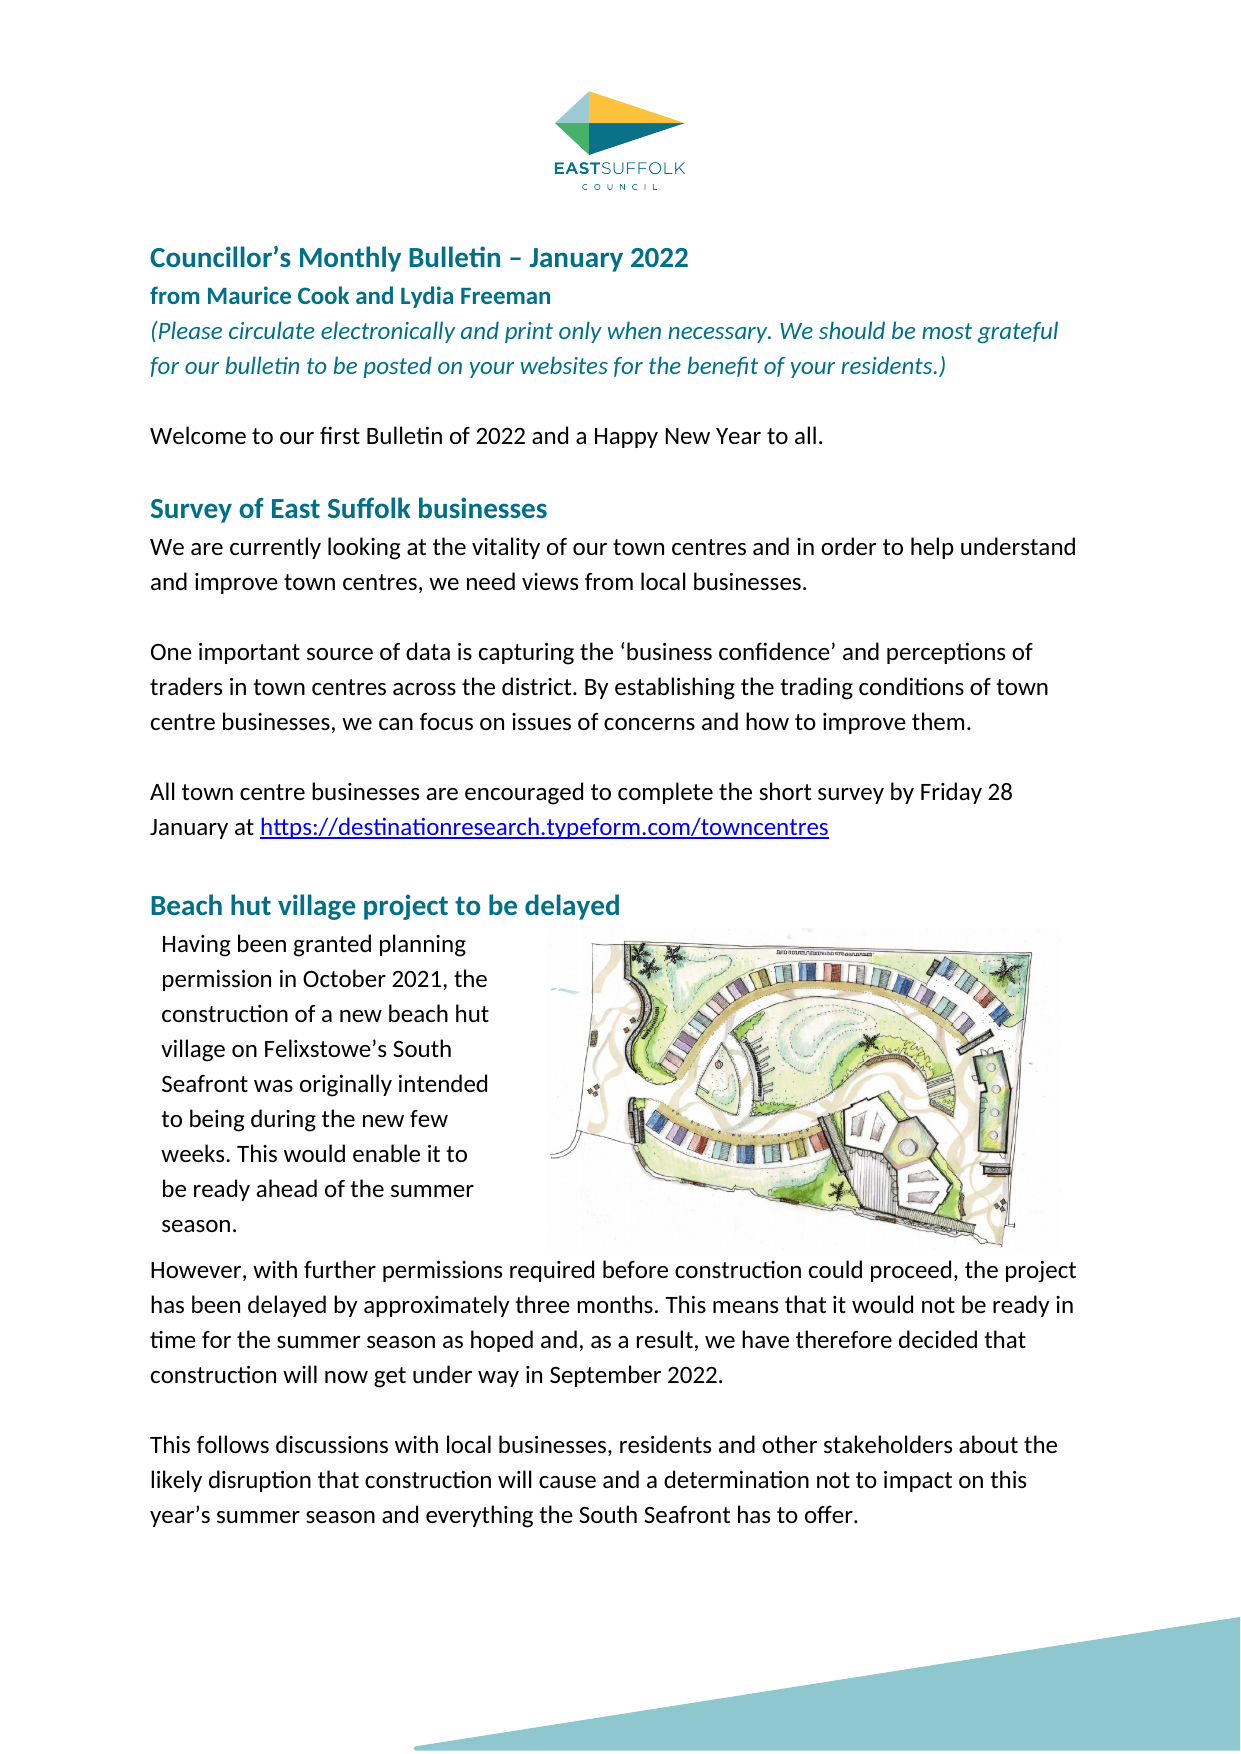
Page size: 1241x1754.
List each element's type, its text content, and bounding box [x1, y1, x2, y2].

text We are currently looking at the vitality of our town centres and in order to help understand [150, 531, 1090, 562]
text Beach hut village project to be delayed [150, 887, 1090, 923]
text (Please circulate electronically and print only when necessary. We should be most grateful for our bulletin to be posted on your websites for the benefit of your residents.) [150, 315, 1090, 381]
table_header [502, 928, 1090, 1254]
text Councillor’s Monthly Bulletin – January 2022 [150, 239, 1090, 275]
text from Maurice Cook and Lydia Freeman [150, 280, 1090, 311]
picture [536, 73, 704, 208]
text One important source of data is capturing the ‘business confidence’ and perceptions of traders in town centres across the district. By establishing the trading conditions of town centre businesses, we can focus on issues of concerns and how to improve them. [150, 636, 1090, 737]
text Survey of East Suffolk businesses [150, 490, 1090, 526]
text Welcome to our first Bulletin of 2022 and a Happy New Year to all. [150, 420, 1090, 451]
table_header Having been granted planning permission in October 2021, the construction of a new beach hut village on Felixstowe’s South Seafront was originally intended to being during the new few weeks. This would enable it to be ready ahead of the summer season. [150, 928, 502, 1254]
text However, with further permissions required before construction could proceed, the project has been delayed by approximately three months. This means that it would not be ready in time for the summer season as hoped and, as a result, we have therefore decided that construction will now get under way in September 2022. [150, 1254, 1090, 1390]
text All town centre businesses are encouraged to complete the short survey by Friday 28 January at https://destinationresearch.typeform.com/towncentres [150, 776, 1090, 842]
text and improve town centres, we need views from local businesses. [150, 566, 1090, 597]
text This follows discussions with local businesses, residents and other stakeholders about the likely disruption that construction will cause and a determination not to impact on this year’s summer season and everything the South Seafront has to offer. [150, 1429, 1090, 1530]
picture [529, 928, 1063, 1251]
